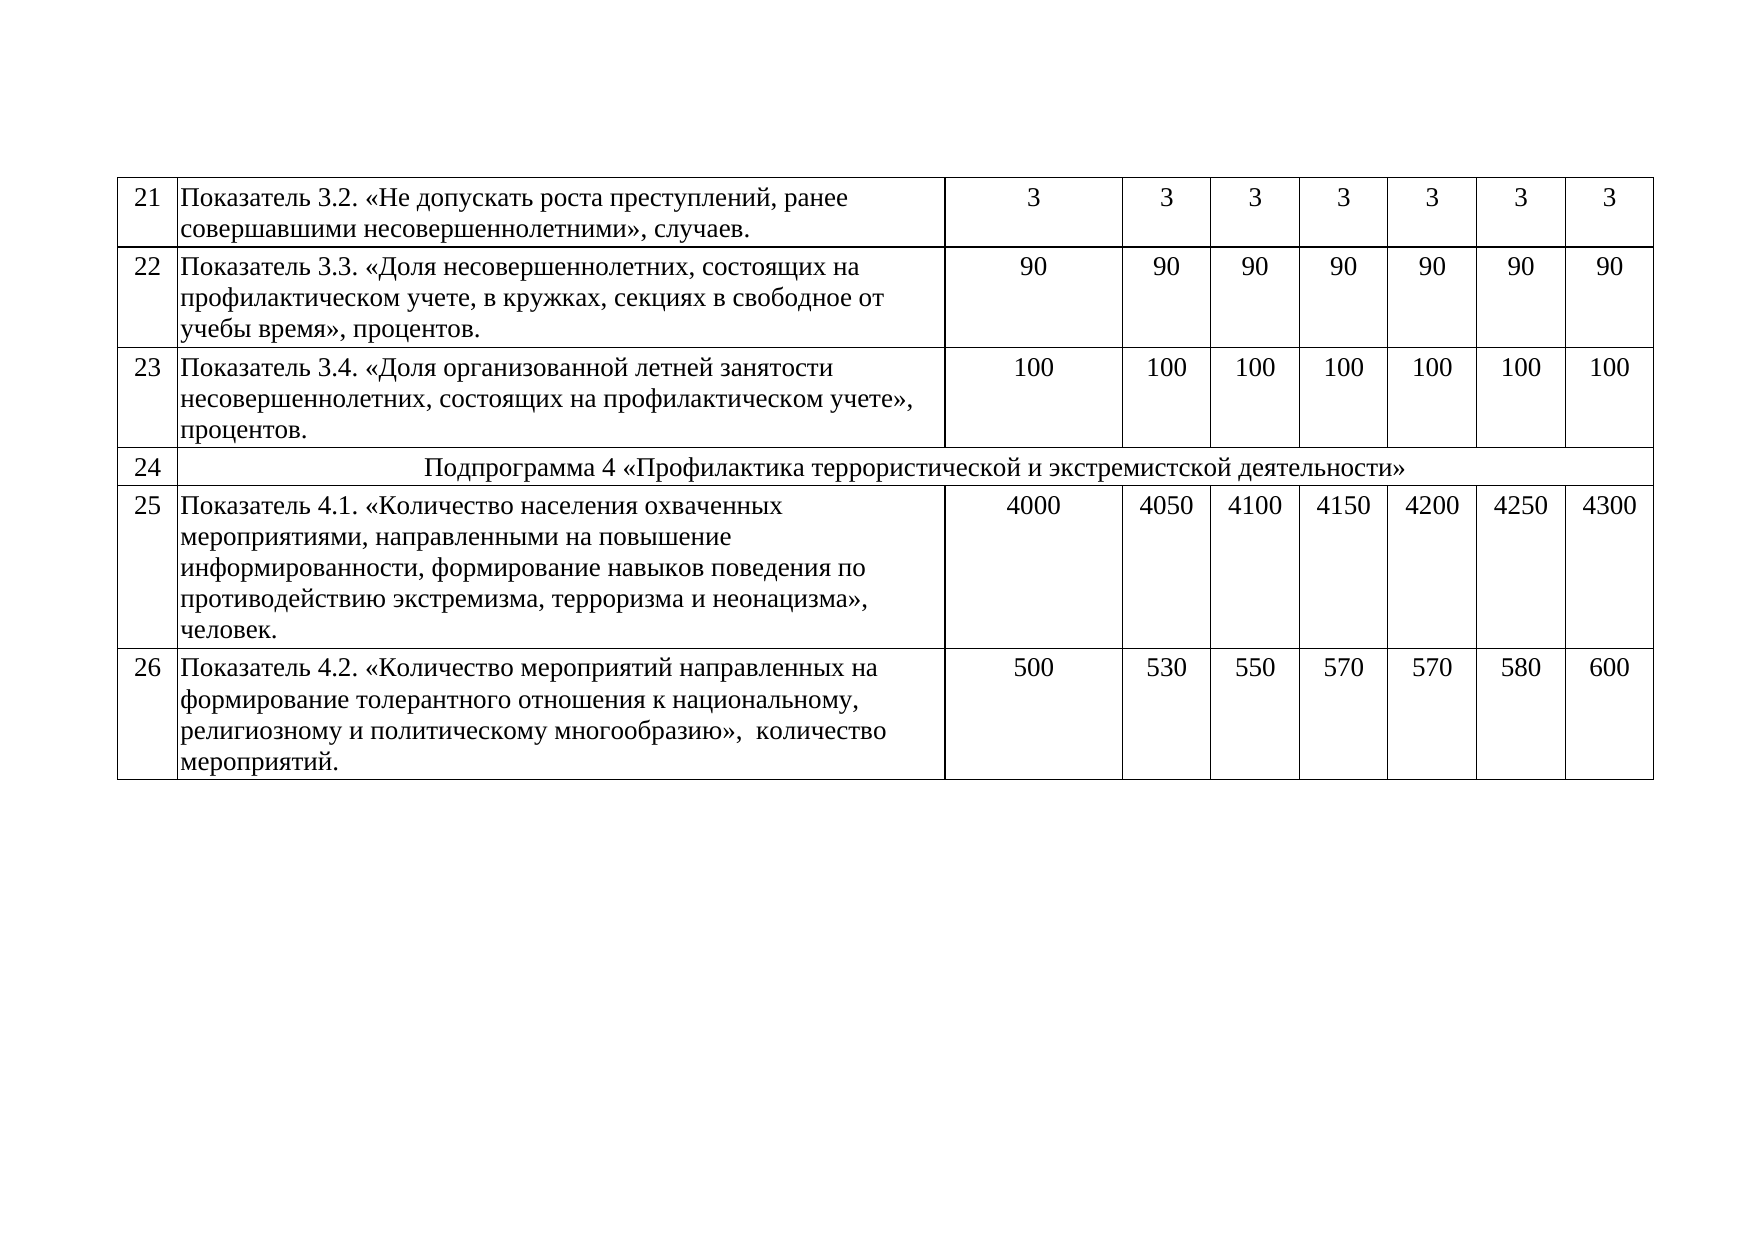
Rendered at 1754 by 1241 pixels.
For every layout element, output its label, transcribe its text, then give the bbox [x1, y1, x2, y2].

table_cell 3 [1566, 178, 1653, 246]
table_cell 600 [1566, 649, 1653, 779]
table_cell Показатель 4.1. «Количество населения охваченных мероприятиями, направленными на повышение информированности, формирование навыков поведения по противодействию экстремизма, терроризма и неонацизма», человек. [178, 486, 944, 648]
table_cell Показатель 3.4. «Доля организованной летней занятости несовершеннолетних, состоящих на профилактическом учете», процентов. [178, 348, 944, 447]
table_cell 90 [1566, 248, 1653, 347]
table_cell 25 [118, 486, 177, 648]
table_cell 90 [1388, 248, 1476, 347]
table_cell 100 [1388, 348, 1476, 447]
table_cell 23 [118, 348, 177, 447]
table_cell 100 [1123, 348, 1210, 447]
table_cell 100 [1477, 348, 1565, 447]
table_cell 100 [1566, 348, 1653, 447]
table_cell 570 [1300, 649, 1387, 779]
table_cell 530 [1123, 649, 1210, 779]
table_cell 4000 [946, 486, 1122, 648]
table_cell 90 [1211, 248, 1299, 347]
table_cell 4250 [1477, 486, 1565, 648]
table_cell 3 [1477, 178, 1565, 246]
table_cell 3 [1211, 178, 1299, 246]
table_cell 90 [1123, 248, 1210, 347]
table_cell 3 [1388, 178, 1476, 246]
table_cell 4050 [1123, 486, 1210, 648]
table_cell 550 [1211, 649, 1299, 779]
table_cell 3 [946, 178, 1122, 246]
table_cell 4100 [1211, 486, 1299, 648]
table_cell 3 [1300, 178, 1387, 246]
table_cell 22 [118, 248, 177, 347]
table_cell 100 [946, 348, 1122, 447]
table_cell 26 [118, 649, 177, 779]
table_cell Показатель 3.3. «Доля несовершеннолетних, состоящих на профилактическом учете, в кружках, секциях в свободное от учебы время», процентов. [178, 248, 944, 347]
table_cell 24 [118, 448, 177, 485]
table_cell 90 [1300, 248, 1387, 347]
table_cell 570 [1388, 649, 1476, 779]
table_cell 500 [946, 649, 1122, 779]
table_cell 100 [1300, 348, 1387, 447]
table_cell 580 [1477, 649, 1565, 779]
table_cell 100 [1211, 348, 1299, 447]
table_cell 4300 [1566, 486, 1653, 648]
table_cell 4200 [1388, 486, 1476, 648]
table_cell 90 [1477, 248, 1565, 347]
table_cell Показатель 3.2. «Не допускать роста преступлений, ранее совершавшими несовершеннолетними», случаев. [178, 178, 944, 246]
table_cell 21 [118, 178, 177, 246]
table_cell Показатель 4.2. «Количество мероприятий направленных на формирование толерантного отношения к национальному, религиозному и политическому многообразию», количество мероприятий. [178, 649, 944, 779]
table_cell 90 [946, 248, 1122, 347]
table_cell 3 [1123, 178, 1210, 246]
table_cell 4150 [1300, 486, 1387, 648]
table_cell Подпрограмма 4 «Профилактика террористической и экстремистской деятельности» [178, 448, 1653, 485]
